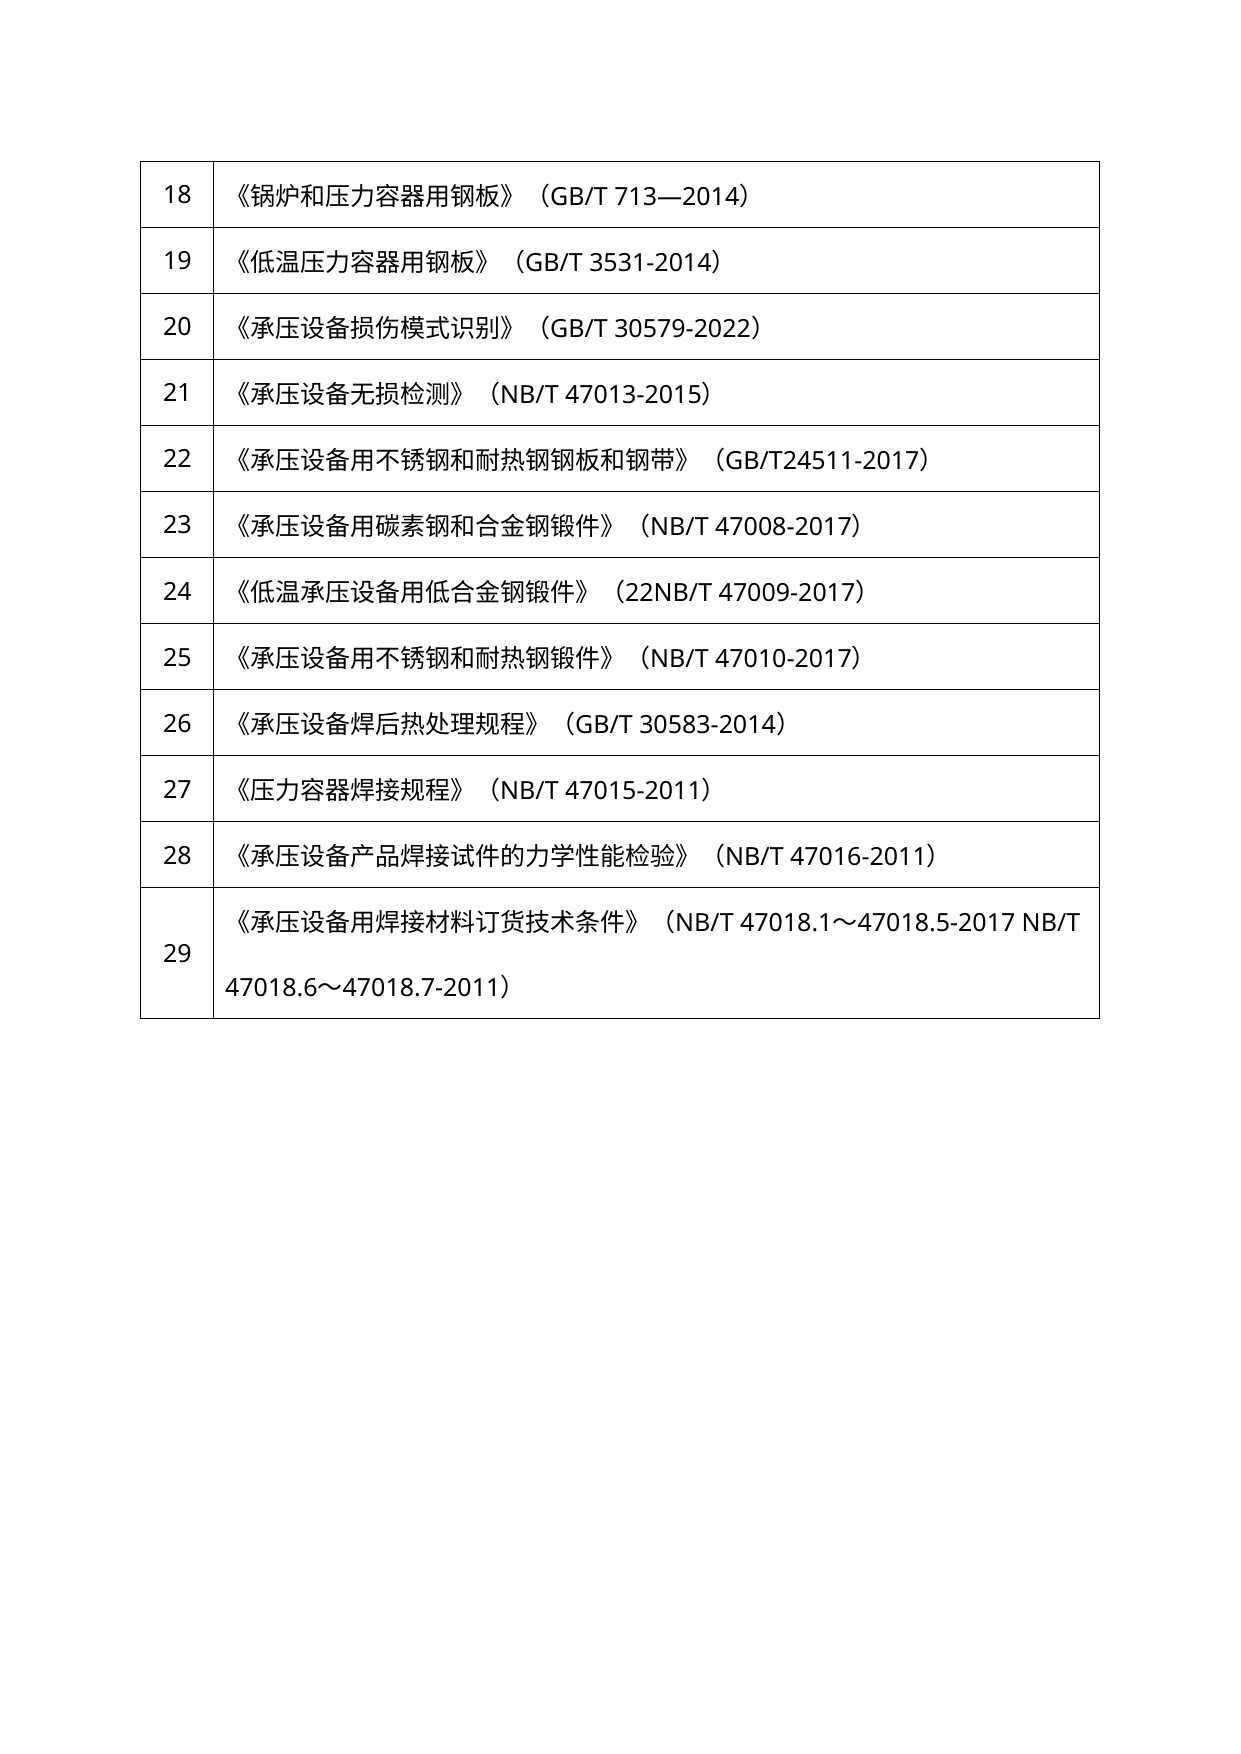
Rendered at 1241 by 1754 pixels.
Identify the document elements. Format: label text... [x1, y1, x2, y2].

table_cell 《承压设备产品焊接试件的力学性能检验》（NB/T 47016-2011） [214, 822, 1099, 887]
table_cell 《压力容器焊接规程》（NB/T 47015-2011） [214, 756, 1099, 821]
table_cell 29 [141, 888, 213, 1018]
table_cell 19 [141, 228, 213, 293]
table_cell 《承压设备无损检测》（NB/T 47013-2015） [214, 360, 1099, 425]
table_cell 18 [141, 162, 213, 227]
table_cell 27 [141, 756, 213, 821]
table_cell 24 [141, 558, 213, 623]
table_cell 《承压设备用碳素钢和合金钢锻件》（NB/T 47008-2017） [214, 492, 1099, 557]
table_cell 20 [141, 294, 213, 359]
table_cell 21 [141, 360, 213, 425]
table_cell 26 [141, 690, 213, 755]
table_cell 《承压设备损伤模式识别》（GB/T 30579-2022） [214, 294, 1099, 359]
table_cell 23 [141, 492, 213, 557]
table_cell 《承压设备焊后热处理规程》（GB/T 30583-2014） [214, 690, 1099, 755]
table_cell 《承压设备用不锈钢和耐热钢锻件》（NB/T 47010-2017） [214, 624, 1099, 689]
table_cell 28 [141, 822, 213, 887]
table_cell 《承压设备用焊接材料订货技术条件》（NB/T 47018.1～47018.5-2017 NB/T 47018.6～47018.7-2011） [214, 888, 1099, 1018]
table_cell 《低温压力容器用钢板》（GB/T 3531-2014） [214, 228, 1099, 293]
table_cell 《锅炉和压力容器用钢板》（GB/T 713—2014） [214, 162, 1099, 227]
table_cell 《承压设备用不锈钢和耐热钢钢板和钢带》（GB/T24511-2017） [214, 426, 1099, 491]
table_cell 《低温承压设备用低合金钢锻件》（22NB/T 47009-2017） [214, 558, 1099, 623]
table_cell 25 [141, 624, 213, 689]
table_cell 22 [141, 426, 213, 491]
